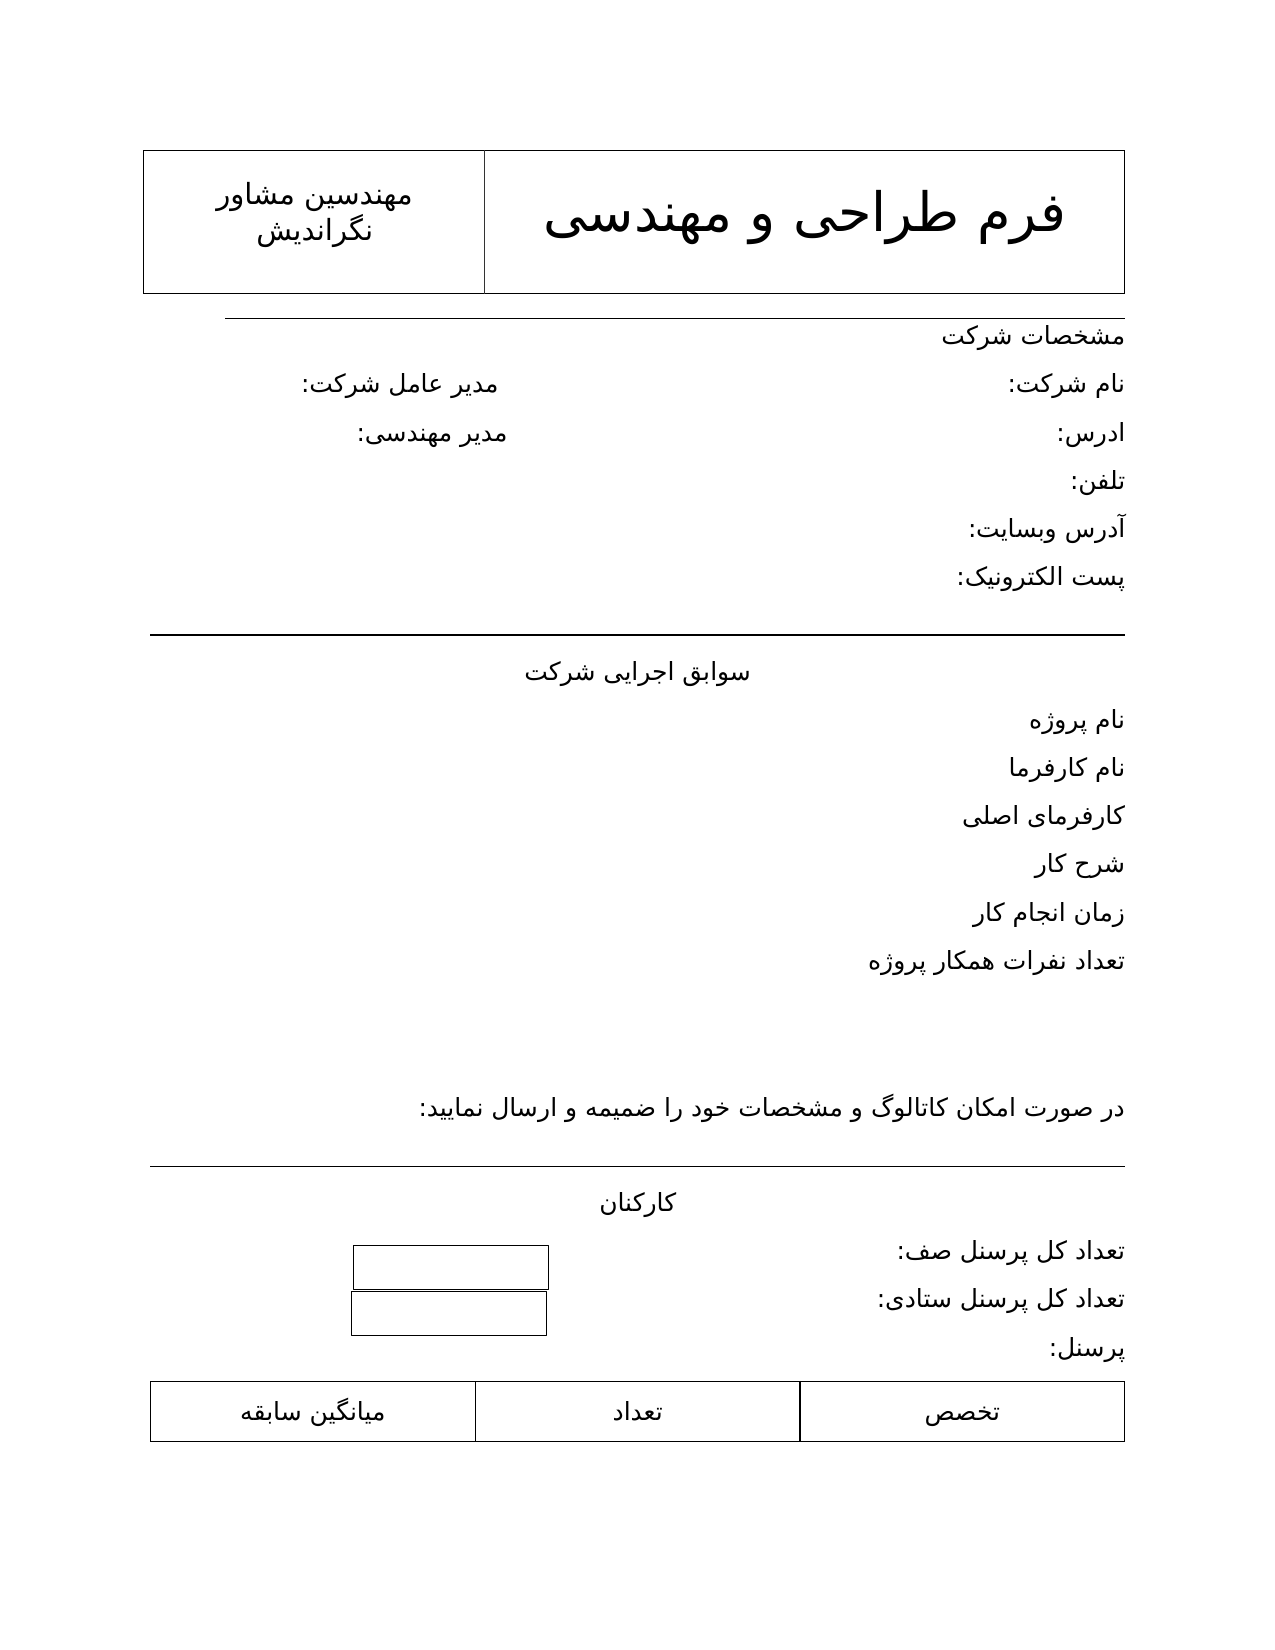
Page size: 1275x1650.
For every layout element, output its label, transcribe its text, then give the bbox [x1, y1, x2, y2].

text زمان انجام کار [150, 898, 1125, 927]
text نام کارفرما [150, 753, 1125, 783]
text تعداد نفرات همکار پروژه [150, 946, 1125, 975]
text شرح کار [150, 850, 1125, 879]
text آدرس وبسایت: [150, 514, 1125, 543]
table_header میانگین سابقه [151, 1382, 475, 1441]
text مشخصات شرکت [150, 321, 1125, 351]
text کارفرمای اصلی [150, 802, 1125, 831]
text پست الکترونیک: [150, 562, 1125, 591]
text تعداد کل پرسنل ستادی: [150, 1284, 1125, 1314]
table_header تعداد [476, 1382, 799, 1441]
table_header فرم طراحی و مهندسی [485, 151, 1124, 292]
text نام شرکت: مدیر عامل شرکت: [150, 369, 1125, 399]
text در صورت امکان کاتالوگ و مشخصات خود را ضمیمه و ارسال نمایید: [150, 1093, 1125, 1122]
text کارکنان [150, 1188, 1125, 1217]
text سوابق اجرایی شرکت [150, 657, 1125, 686]
text تعداد کل پرسنل صف: [150, 1236, 1125, 1266]
table_header مهندسین مشاور نگراندیش [144, 151, 484, 292]
text ادرس: مدیر مهندسی: [150, 418, 1125, 447]
table_header تخصص [801, 1382, 1124, 1441]
text تلفن: [150, 466, 1125, 495]
text پرسنل: [150, 1333, 1125, 1362]
text نام پروژه [150, 705, 1125, 734]
